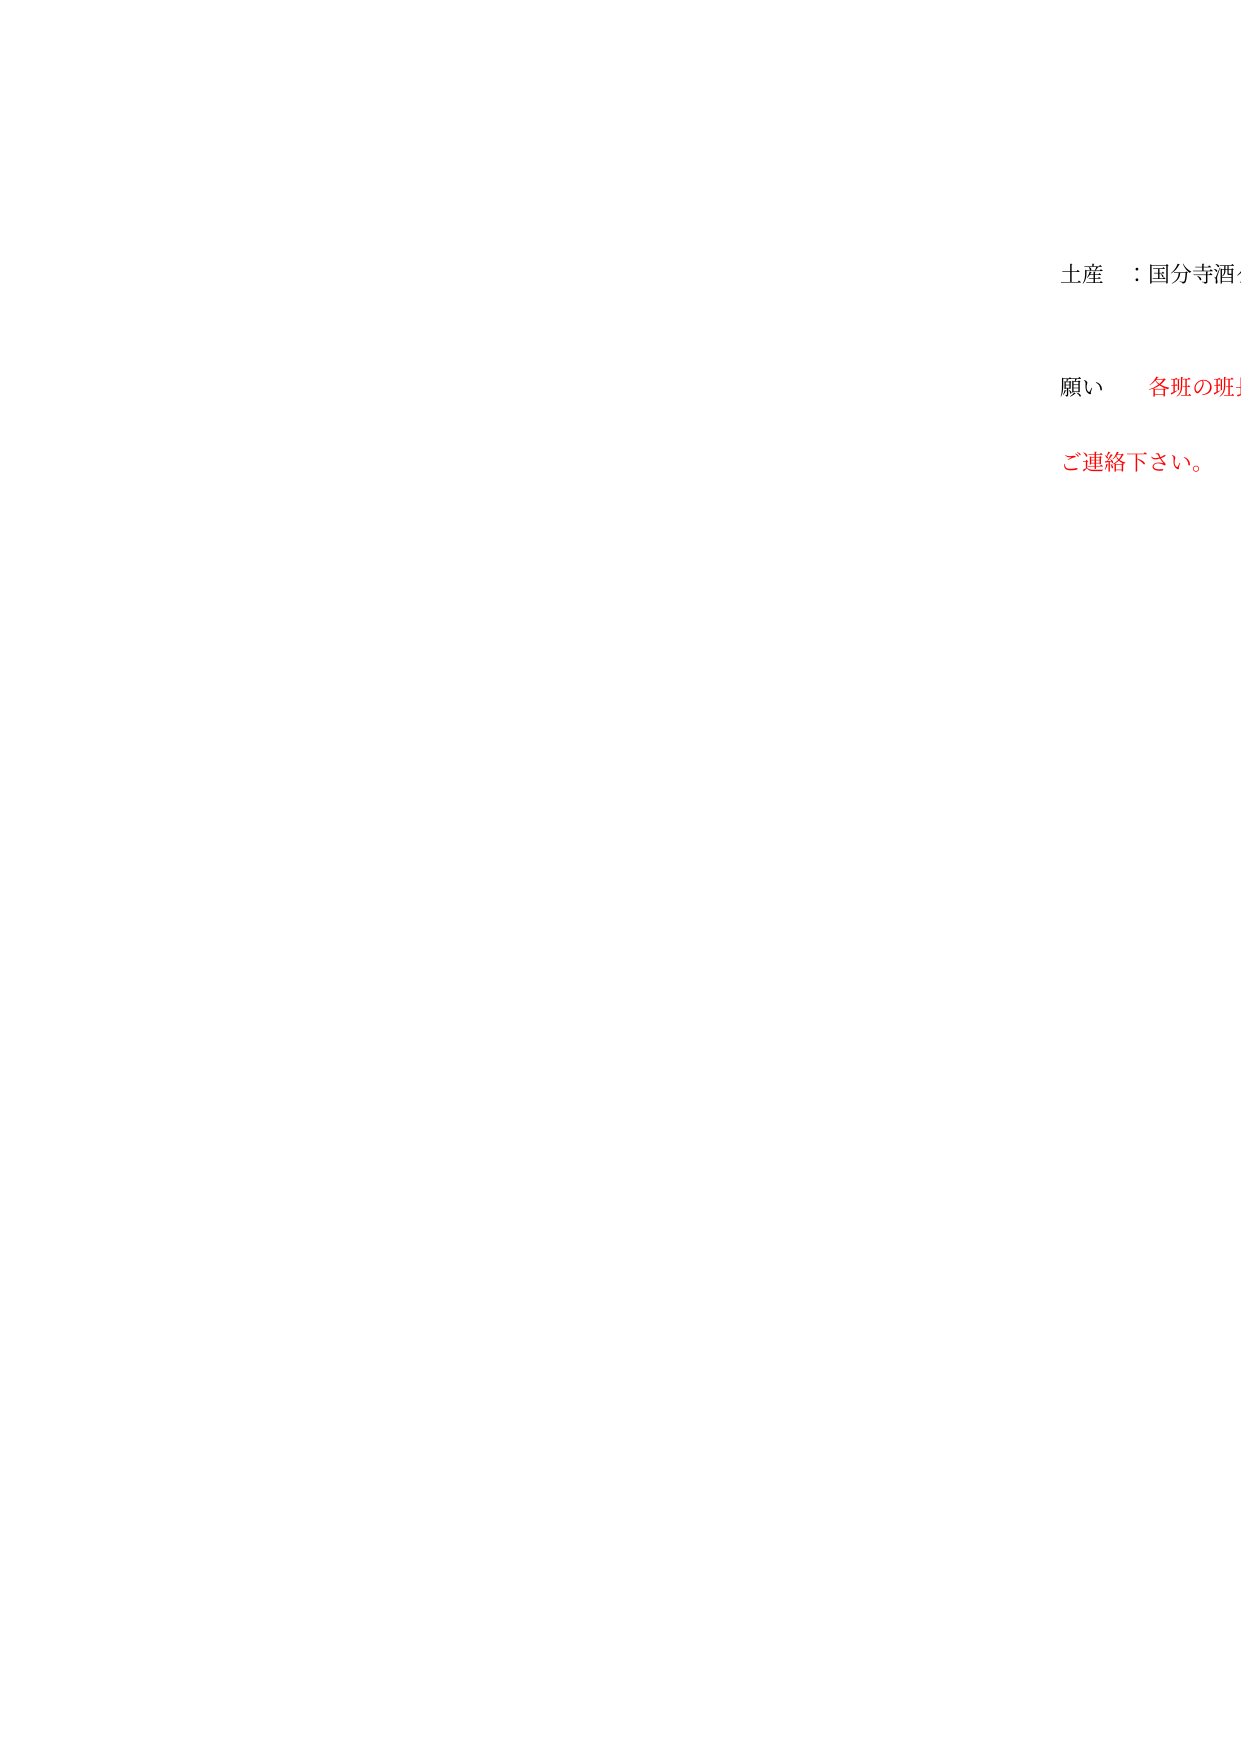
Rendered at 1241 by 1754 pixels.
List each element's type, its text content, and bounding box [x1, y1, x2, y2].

text お願い 各班の班長さんは、参加・不参加をまとめて４月ＧＷの前迄にＢ班岩瀬まで [1061, 329, 1240, 404]
text お土産 ：国分寺酒ケーキ・恋ヶ窪ワイン・万葉ポテト・純米酒「武蔵国分寺」 [1061, 217, 1240, 292]
text ご連絡下さい。 [1061, 404, 1240, 479]
